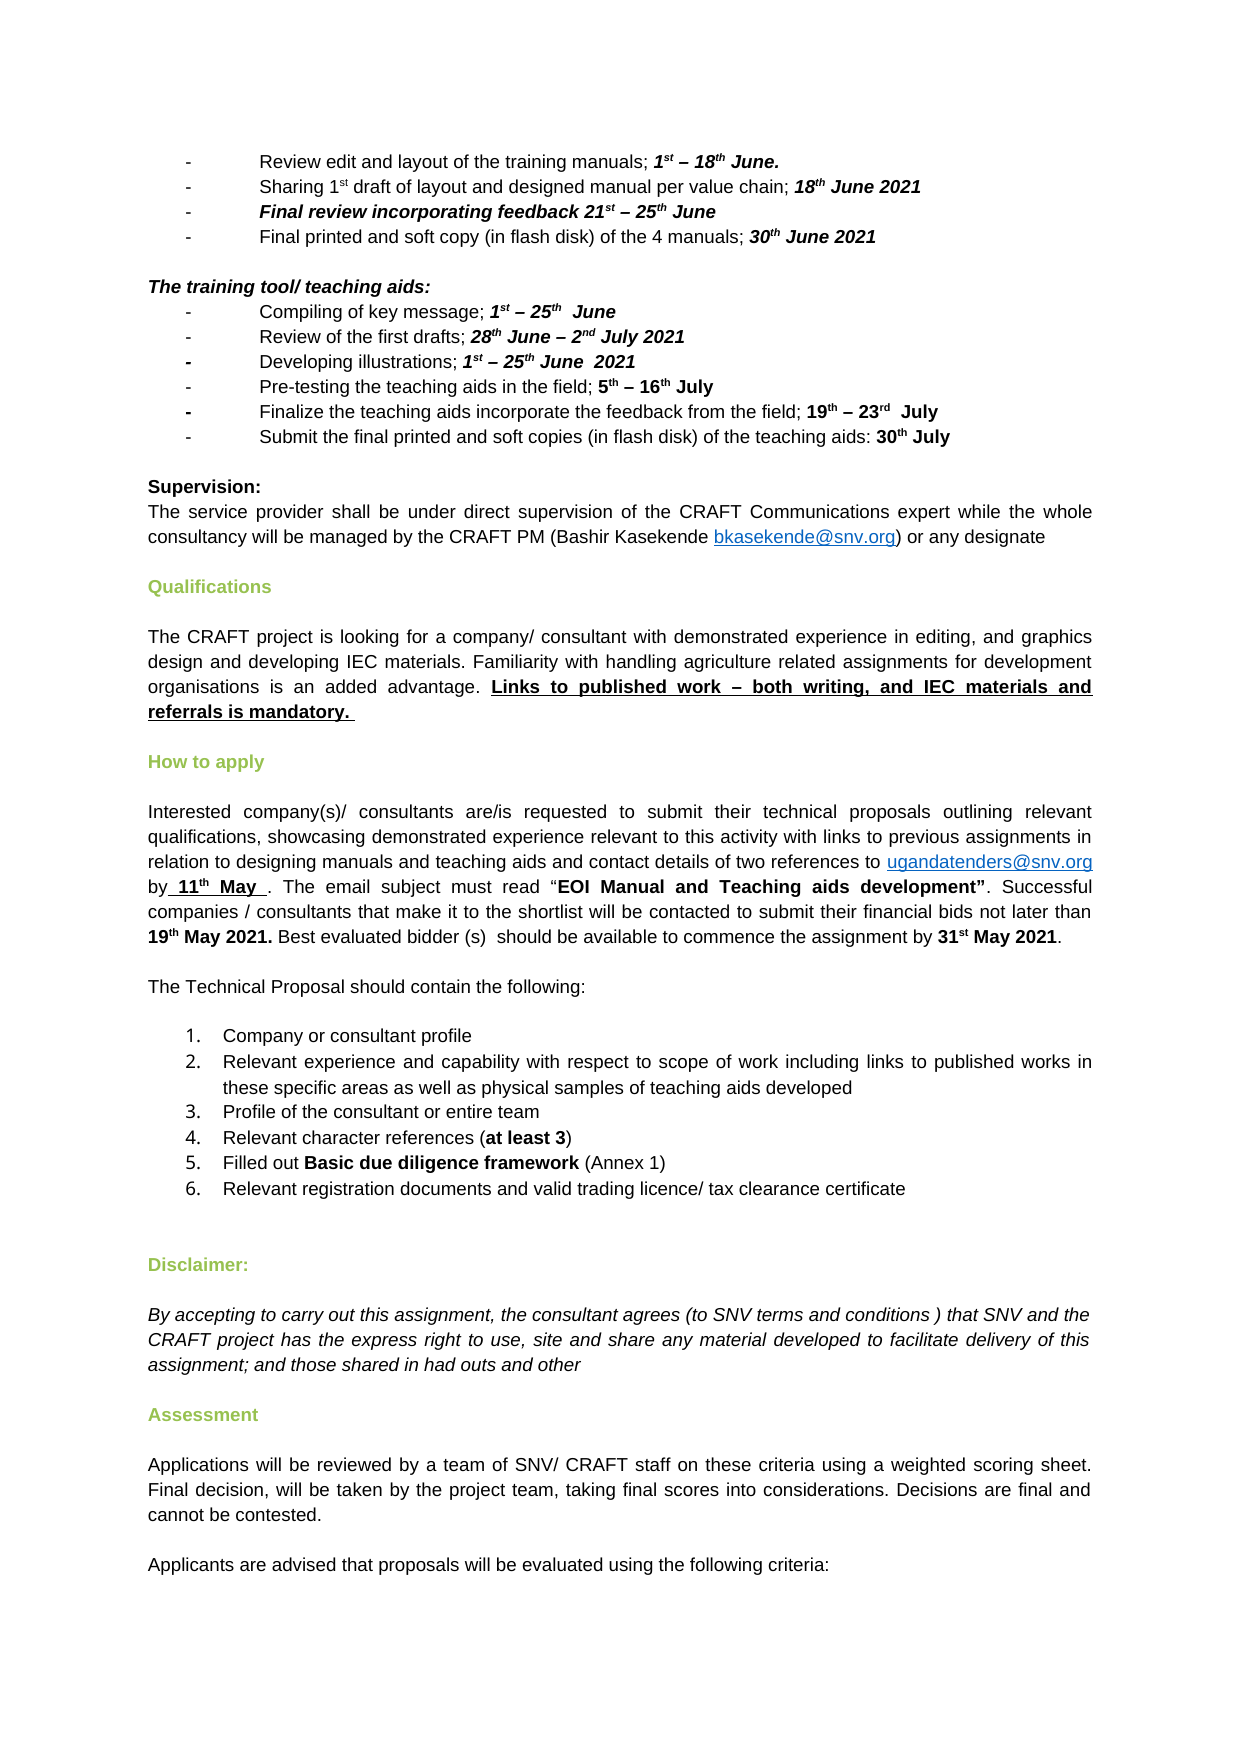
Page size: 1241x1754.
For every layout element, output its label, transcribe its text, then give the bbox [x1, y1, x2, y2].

list Developing illustrations; 1st – 25th June 2021 [185, 348, 1093, 373]
list Review edit and layout of the training manuals; 1st – 18th June. [185, 148, 1093, 173]
text Applications will be reviewed by a team of SNV/ CRAFT staff on these criteria using a weighted scoring sheet. Final decision, will be taken by the project team, taking final scores into considerations. Decisions are final and cannot be contested. [148, 1451, 1093, 1526]
text Applicants are advised that proposals will be evaluated using the following criteria: [148, 1551, 1093, 1576]
list Review of the first drafts; 28th June – 2nd July 2021 [185, 323, 1093, 348]
list Final review incorporating feedback 21st – 25th June [185, 198, 1093, 223]
list Submit the final printed and soft copies (in flash disk) of the teaching aids: 30th July [185, 423, 1093, 448]
text The CRAFT project is looking for a company/ consultant with demonstrated experience in editing, and graphics design and developing IEC materials. Familiarity with handling agriculture related assignments for development organisations is an added advantage. Links to published work – both writing, and IEC materials and referrals is mandatory. [148, 623, 1093, 723]
text How to apply [148, 748, 1093, 773]
list Profile of the consultant or entire team [185, 1099, 1093, 1124]
text The training tool/ teaching aids: [148, 273, 1093, 298]
text Interested company(s)/ consultants are/is requested to submit their technical proposals outlining relevant qualifications, showcasing demonstrated experience relevant to this activity with links to previous assignments in relation to designing manuals and teaching aids and contact details of two references to ugandatenders@snv.org by 11th May . The email subject must read “EOI Manual and Teaching aids development”. Successful companies / consultants that make it to the shortlist will be contacted to submit their financial bids not later than 19th May 2021. Best evaluated bidder (s) should be available to commence the assignment by 31st May 2021. [148, 798, 1093, 948]
text Supervision: [148, 473, 1093, 498]
list Compiling of key message; 1st – 25th June [185, 298, 1093, 323]
text Disclaimer: [148, 1251, 1093, 1276]
text By accepting to carry out this assignment, the consultant agrees (to SNV terms and conditions ) that SNV and the CRAFT project has the express right to use, site and share any material developed to facilitate delivery of this assignment; and those shared in had outs and other [148, 1301, 1093, 1376]
list Sharing 1st draft of layout and designed manual per value chain; 18th June 2021 [185, 173, 1093, 198]
list Relevant character references (at least 3) [185, 1124, 1093, 1150]
list Relevant experience and capability with respect to scope of work including links to published works in these specific areas as well as physical samples of teaching aids developed [185, 1048, 1093, 1099]
list Relevant registration documents and valid trading licence/ tax clearance certificate [185, 1175, 1093, 1201]
list Company or consultant profile [185, 1023, 1093, 1048]
text The service provider shall be under direct supervision of the CRAFT Communications expert while the whole consultancy will be managed by the CRAFT PM (Bashir Kasekende bkasekende@snv.org) or any designate [148, 498, 1093, 548]
list Final printed and soft copy (in flash disk) of the 4 manuals; 30th June 2021 [185, 223, 1093, 248]
text The Technical Proposal should contain the following: [148, 973, 1093, 998]
text Qualifications [148, 573, 1093, 598]
list Filled out Basic due diligence framework (Annex 1) [185, 1150, 1093, 1175]
list Pre-testing the teaching aids in the field; 5th – 16th July [185, 373, 1093, 398]
list Finalize the teaching aids incorporate the feedback from the field; 19th – 23rd July [185, 398, 1093, 423]
text Assessment [148, 1401, 1093, 1426]
